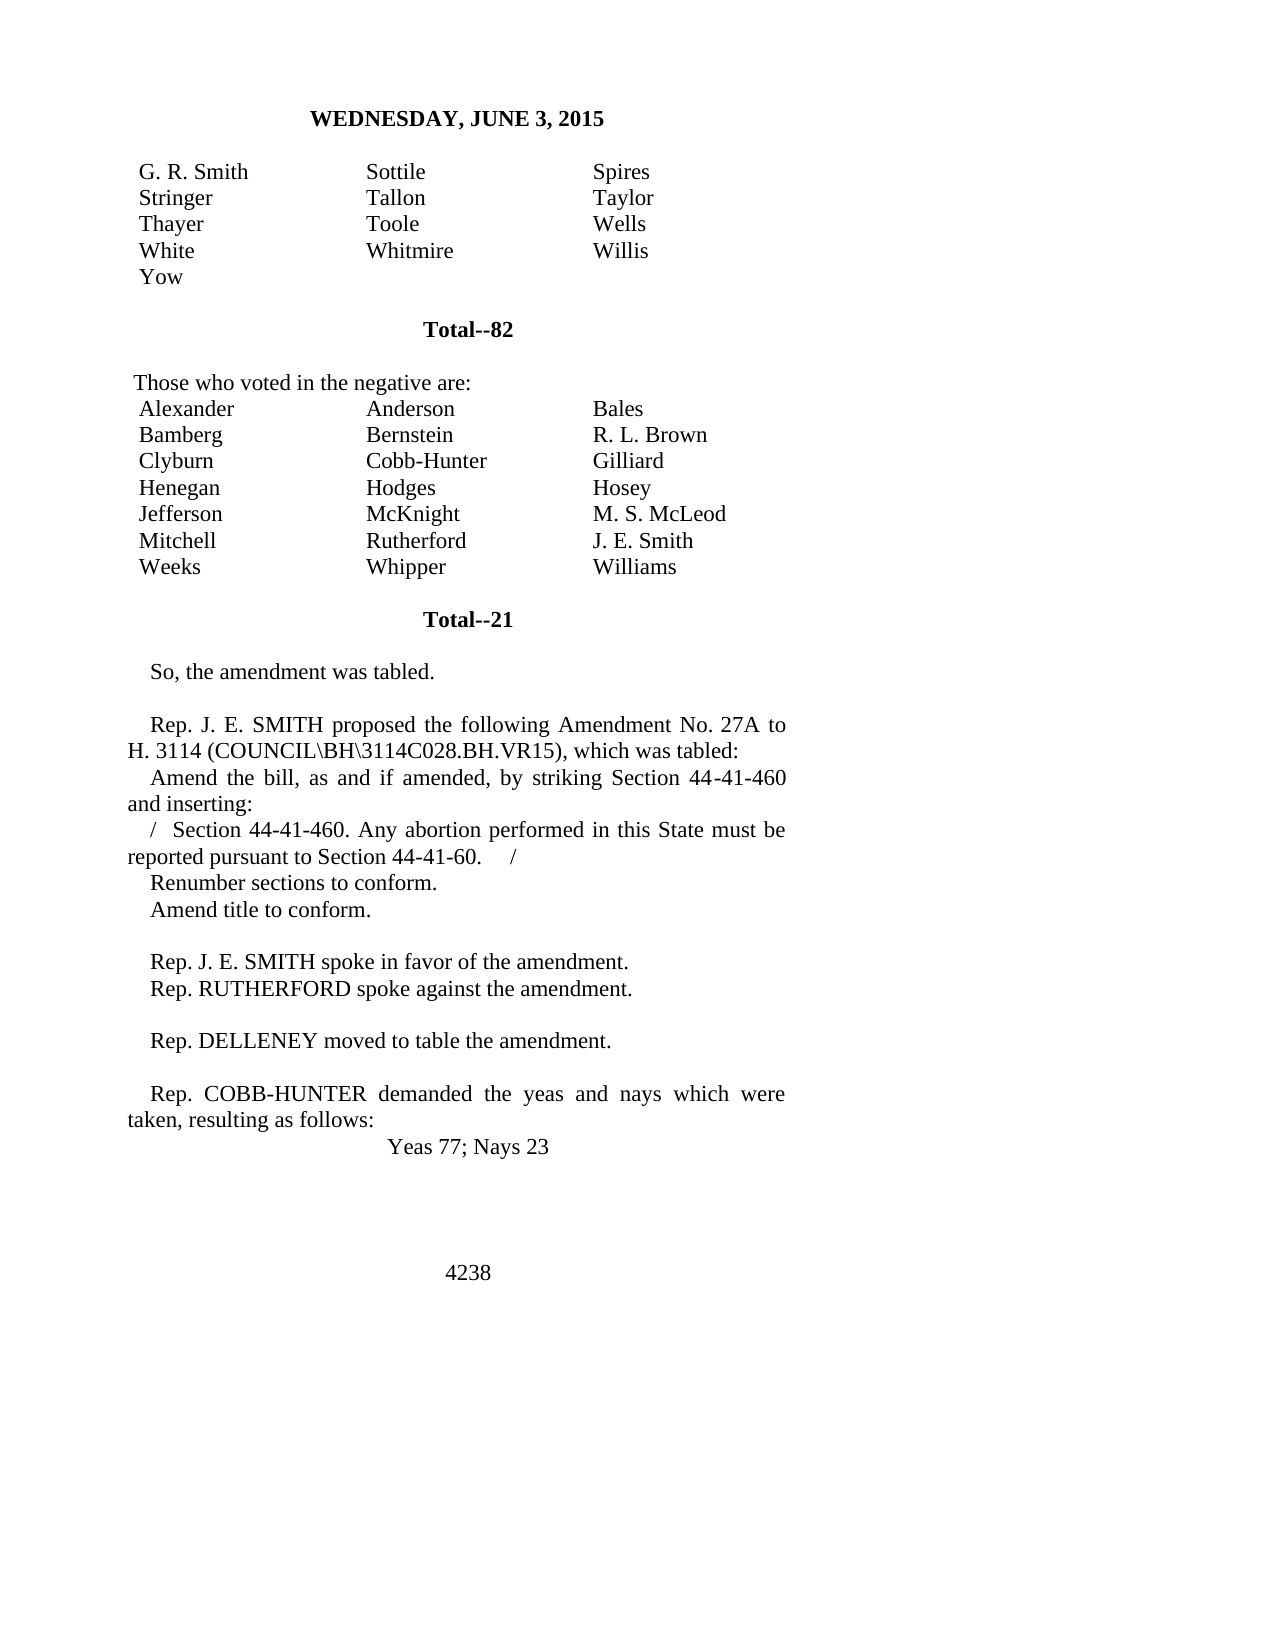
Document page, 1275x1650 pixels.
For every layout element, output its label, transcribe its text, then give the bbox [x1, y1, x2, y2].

text Amend title to conform. [127, 896, 786, 922]
text / Section 44-41-460. Any abortion performed in this State must be reported pursuant to Section 44-41-60. / [127, 817, 786, 869]
text Amend the bill, as and if amended, by striking Section 44-41-460 and inserting: [127, 764, 786, 817]
text Rep. J. E. SMITH proposed the following Amendment No. 27A to H. 3114 (COUNCIL\BH\3114C028.BH.VR15), which was tabled: [127, 711, 786, 764]
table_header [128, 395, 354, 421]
text Rep. RUTHERFORD spoke against the amendment. [127, 975, 786, 1001]
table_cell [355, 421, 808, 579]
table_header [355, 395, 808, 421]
text Renumber sections to conform. [127, 869, 786, 896]
text Those who voted in the negative are: [127, 368, 786, 395]
text Rep. J. E. SMITH spoke in favor of the amendment. [127, 948, 786, 975]
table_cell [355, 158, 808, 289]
text Total--82 [127, 316, 786, 342]
text Total--21 [127, 606, 786, 632]
text Rep. DELLENEY moved to table the amendment. [127, 1027, 786, 1054]
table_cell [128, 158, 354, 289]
text Yeas 77; Nays 23 [127, 1133, 786, 1159]
text So, the amendment was tabled. [127, 658, 786, 685]
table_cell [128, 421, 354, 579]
text Rep. COBB-HUNTER demanded the yeas and nays which were taken, resulting as follows: [127, 1080, 786, 1133]
